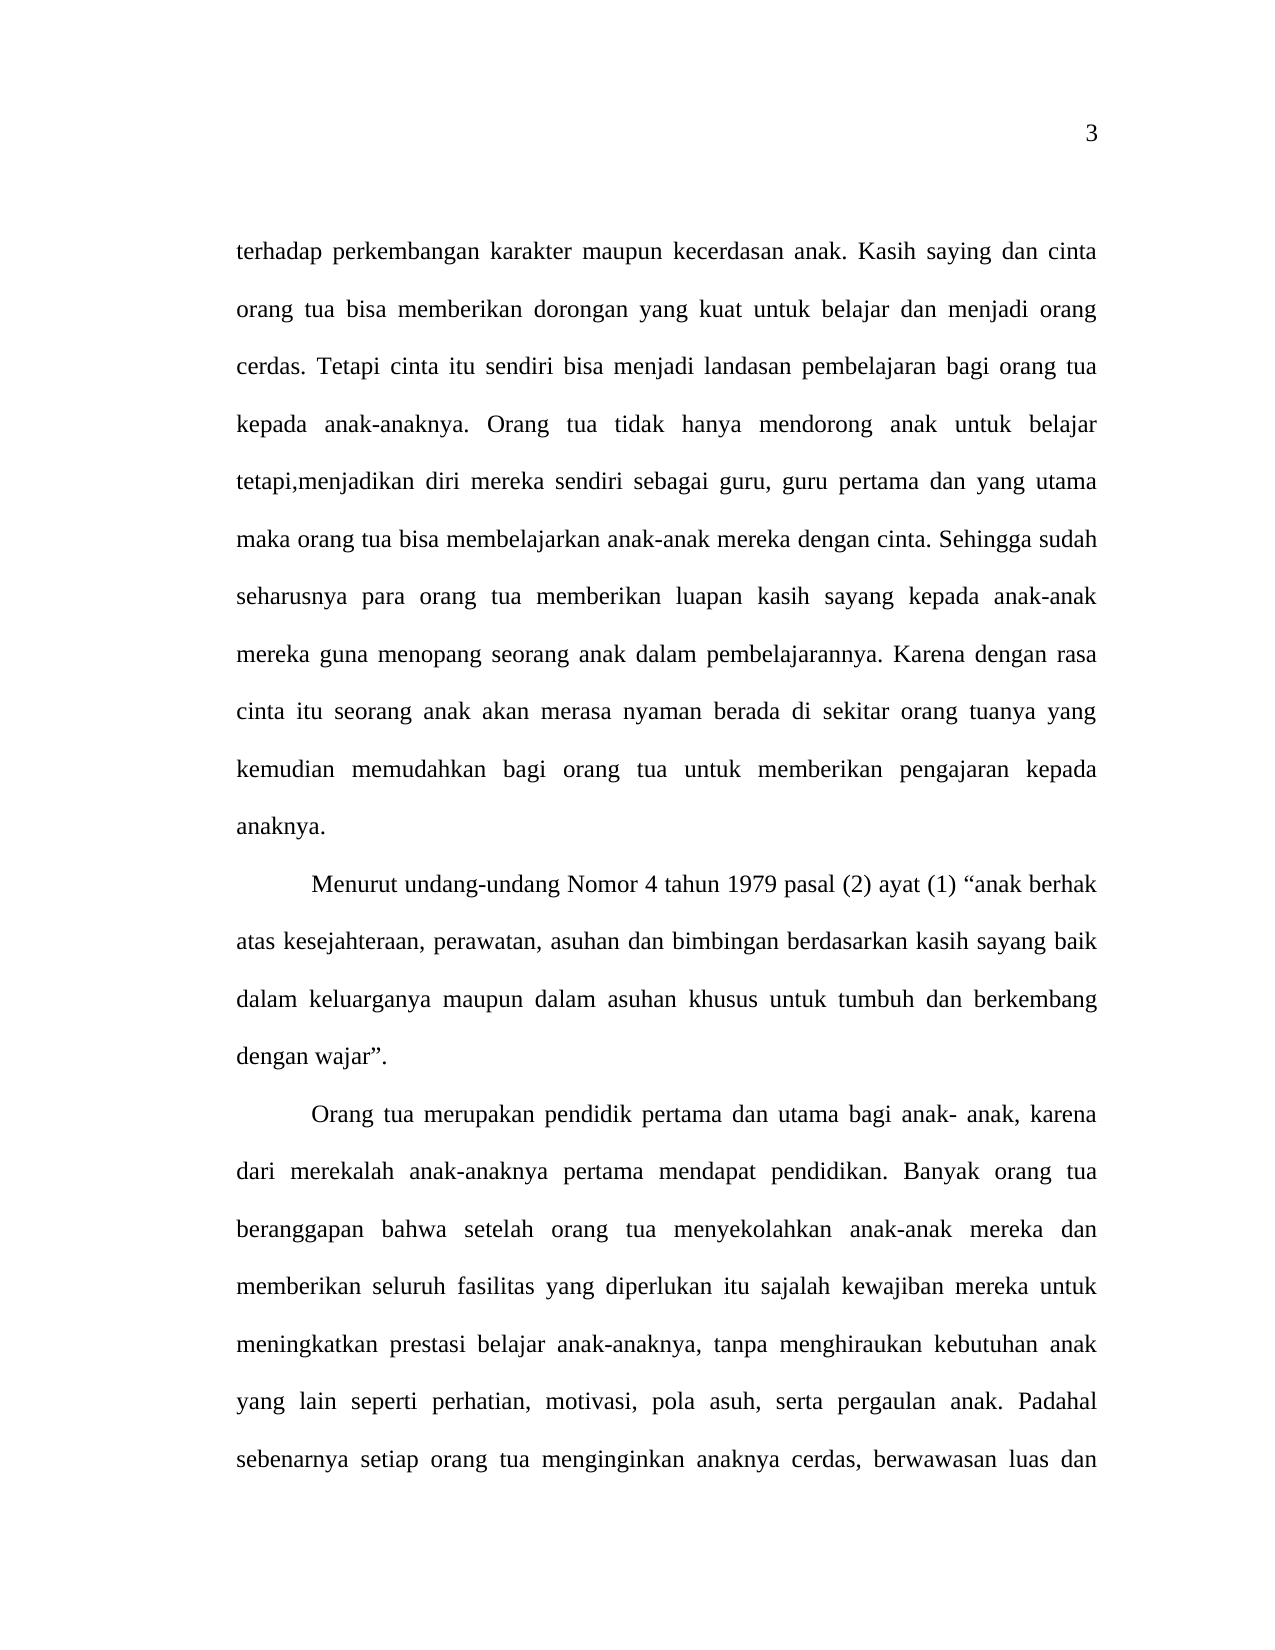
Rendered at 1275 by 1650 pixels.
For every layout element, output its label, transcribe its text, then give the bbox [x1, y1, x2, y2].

list Menurut undang-undang Nomor 4 tahun 1979 pasal (2) ayat (1) “anak berhak atas kesejahteraan, perawatan, asuhan dan bimbingan berdasarkan kasih sayang baik dalam keluarganya maupun dalam asuhan khusus untuk tumbuh dan berkembang dengan wajar”. [236, 869, 1098, 1070]
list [236, 236, 1098, 840]
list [236, 1099, 1098, 1472]
